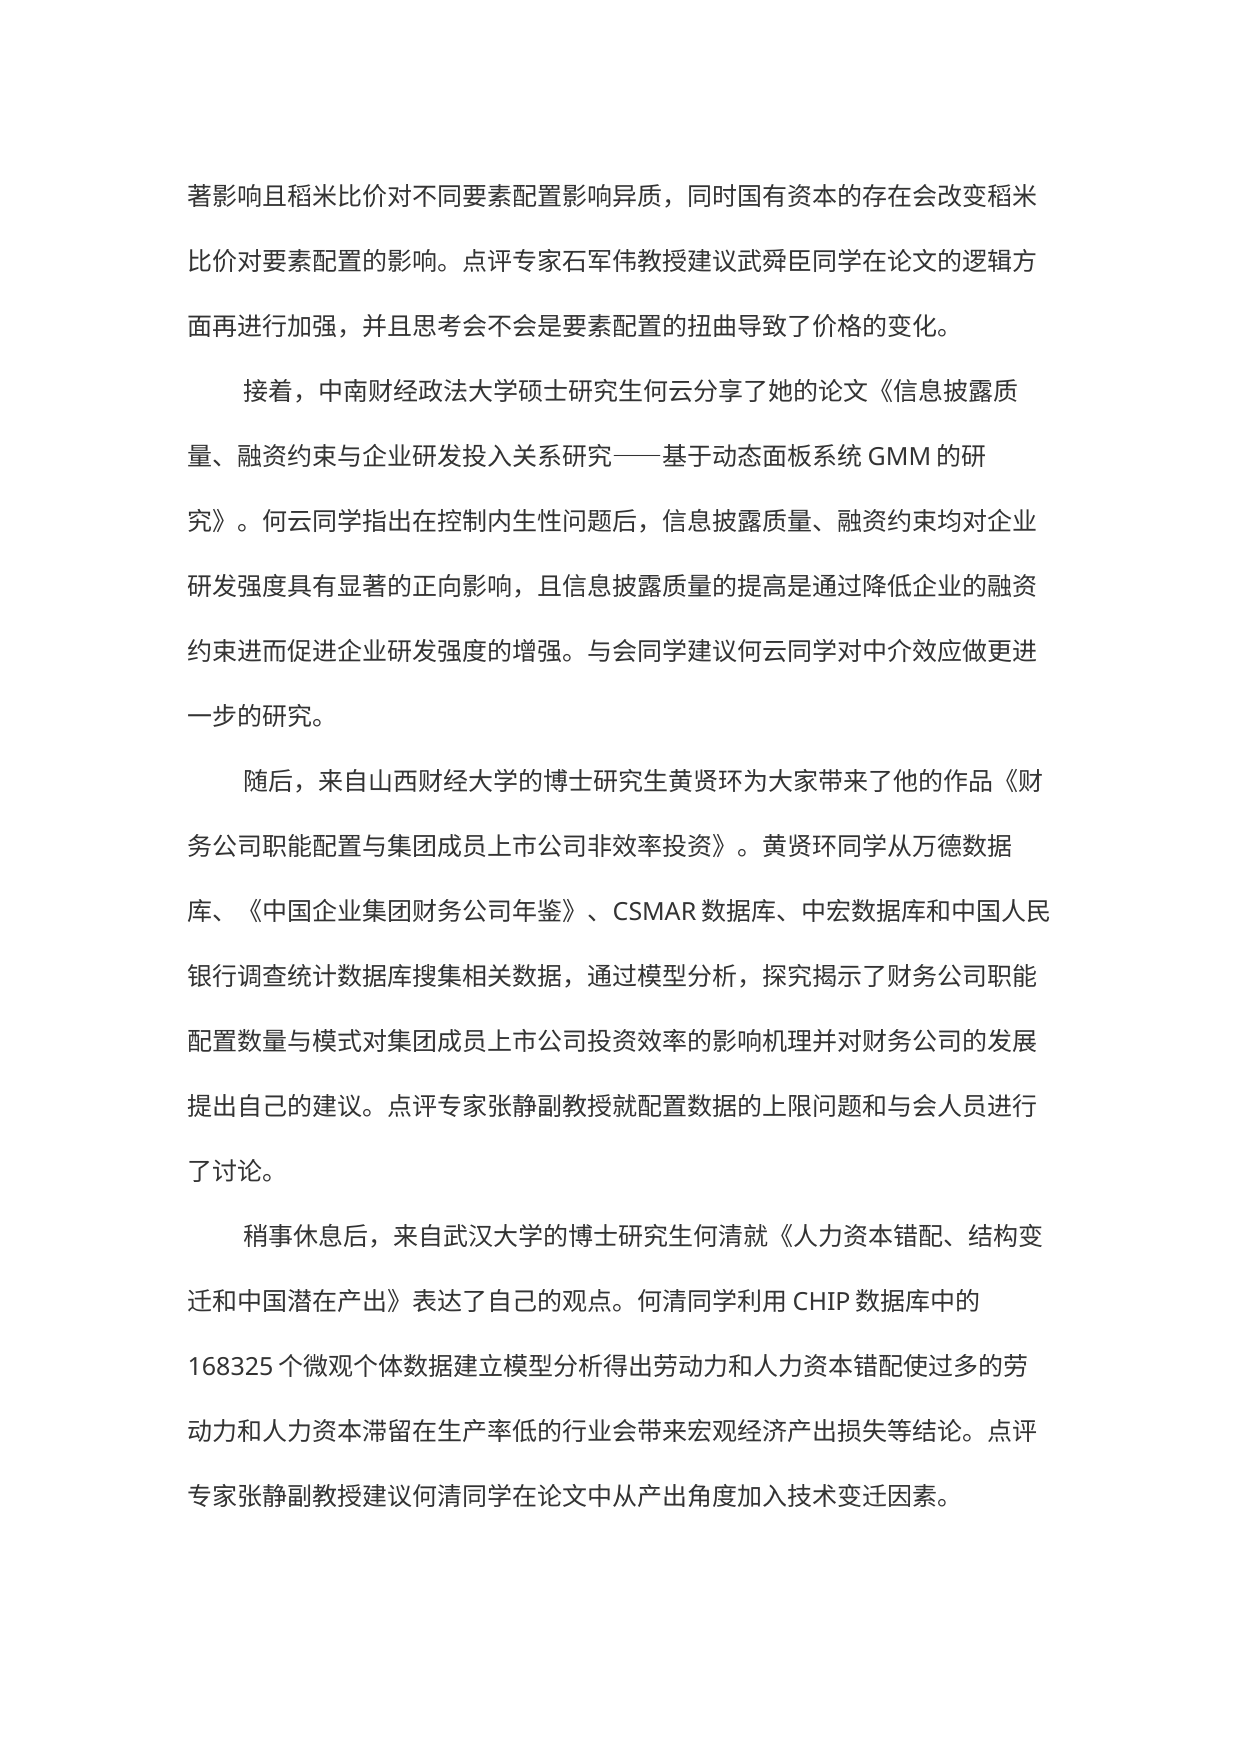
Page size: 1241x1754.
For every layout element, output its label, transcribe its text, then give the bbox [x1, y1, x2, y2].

text 随后，来自山西财经大学的博士研究生黄贤环为大家带来了他的作品《财务公司职能配置与集团成员上市公司非效率投资》。黄贤环同学从万德数据库、《中国企业集团财务公司年鉴》、CSMAR数据库、中宏数据库和中国人民银行调查统计数据库搜集相关数据，通过模型分析，探究揭示了财务公司职能配置数量与模式对集团成员上市公司投资效率的影响机理并对财务公司的发展提出自己的建议。点评专家张静副教授就配置数据的上限问题和与会人员进行了讨论。 [187, 747, 1053, 1202]
text 接着，中南财经政法大学硕士研究生何云分享了她的论文《信息披露质量、融资约束与企业研发投入关系研究——基于动态面板系统GMM的研究》。何云同学指出在控制内生性问题后，信息披露质量、融资约束均对企业研发强度具有显著的正向影响，且信息披露质量的提高是通过降低企业的融资约束进而促进企业研发强度的增强。与会同学建议何云同学对中介效应做更进一步的研究。 [187, 357, 1053, 747]
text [187, 162, 1053, 357]
text 稍事休息后，来自武汉大学的博士研究生何清就《人力资本错配、结构变迁和中国潜在产出》表达了自己的观点。何清同学利用CHIP数据库中的168325个微观个体数据建立模型分析得出劳动力和人力资本错配使过多的劳动力和人力资本滞留在生产率低的行业会带来宏观经济产出损失等结论。点评专家张静副教授建议何清同学在论文中从产出角度加入技术变迁因素。 [187, 1202, 1053, 1527]
